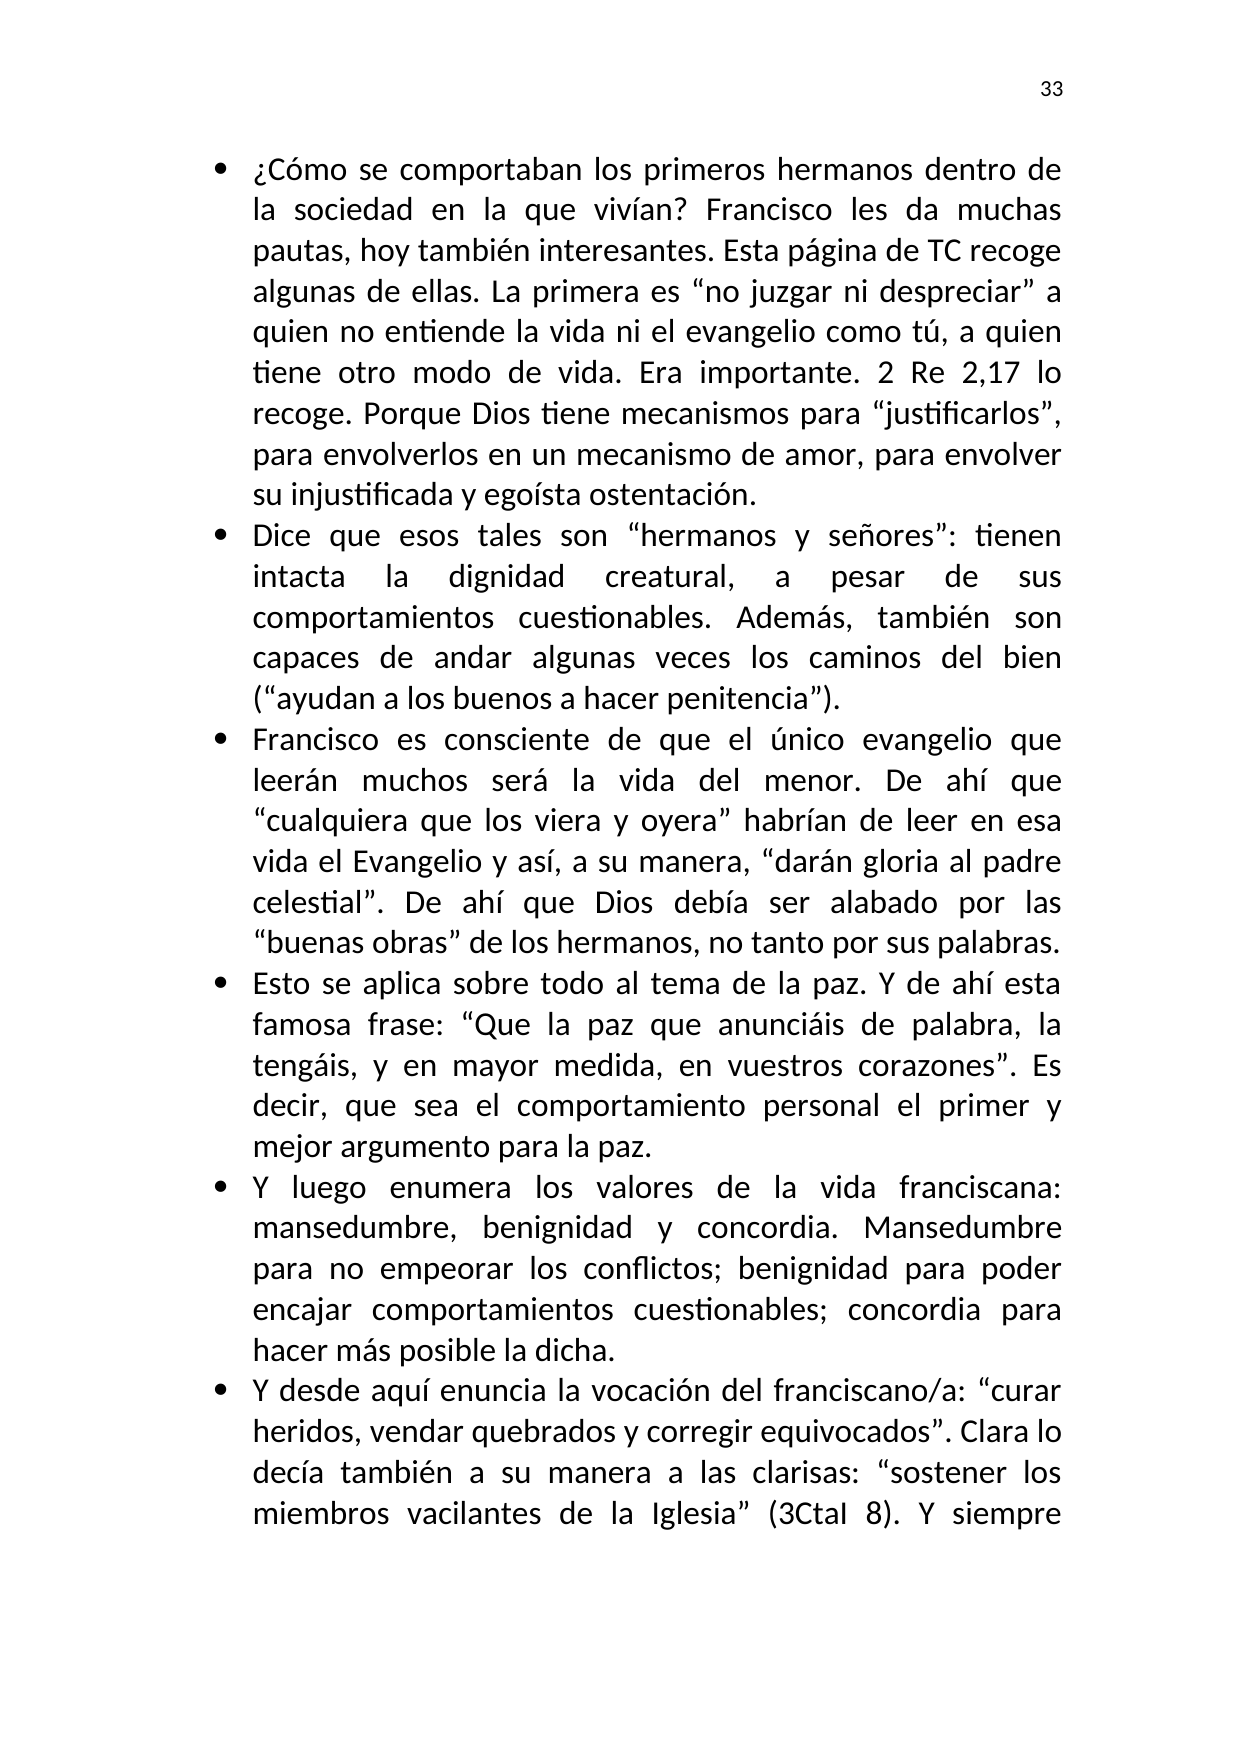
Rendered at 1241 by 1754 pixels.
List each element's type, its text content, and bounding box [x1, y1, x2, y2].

list Y luego enumera los valores de la vida franciscana: mansedumbre, benignidad y concordia. Mansedumbre para no empeorar los conflictos; benignidad para poder encajar comportamientos cuestionables; concordia para hacer más posible la dicha. [215, 1166, 1063, 1369]
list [215, 1369, 1063, 1532]
list ¿Cómo se comportaban los primeros hermanos dentro de la sociedad en la que vivían? Francisco les da muchas pautas, hoy también interesantes. Esta página de TC recoge algunas de ellas. La primera es “no juzgar ni despreciar” a quien no entiende la vida ni el evangelio como tú, a quien tiene otro modo de vida. Era importante. 2 Re 2,17 lo recoge. Porque Dios tiene mecanismos para “justificarlos”, para envolverlos en un mecanismo de amor, para envolver su injustificada y egoísta ostentación. [215, 148, 1063, 514]
list Esto se aplica sobre todo al tema de la paz. Y de ahí esta famosa frase: “Que la paz que anunciáis de palabra, la tengáis, y en mayor medida, en vuestros corazones”. Es decir, que sea el comportamiento personal el primer y mejor argumento para la paz. [215, 962, 1063, 1166]
list Francisco es consciente de que el único evangelio que leerán muchos será la vida del menor. De ahí que “cualquiera que los viera y oyera” habrían de leer en esa vida el Evangelio y así, a su manera, “darán gloria al padre celestial”. De ahí que Dios debía ser alabado por las “buenas obras” de los hermanos, no tanto por sus palabras. [215, 718, 1063, 962]
list Dice que esos tales son “hermanos y señores”: tienen intacta la dignidad creatural, a pesar de sus comportamientos cuestionables. Además, también son capaces de andar algunas veces los caminos del bien (“ayudan a los buenos a hacer penitencia”). [215, 514, 1063, 718]
